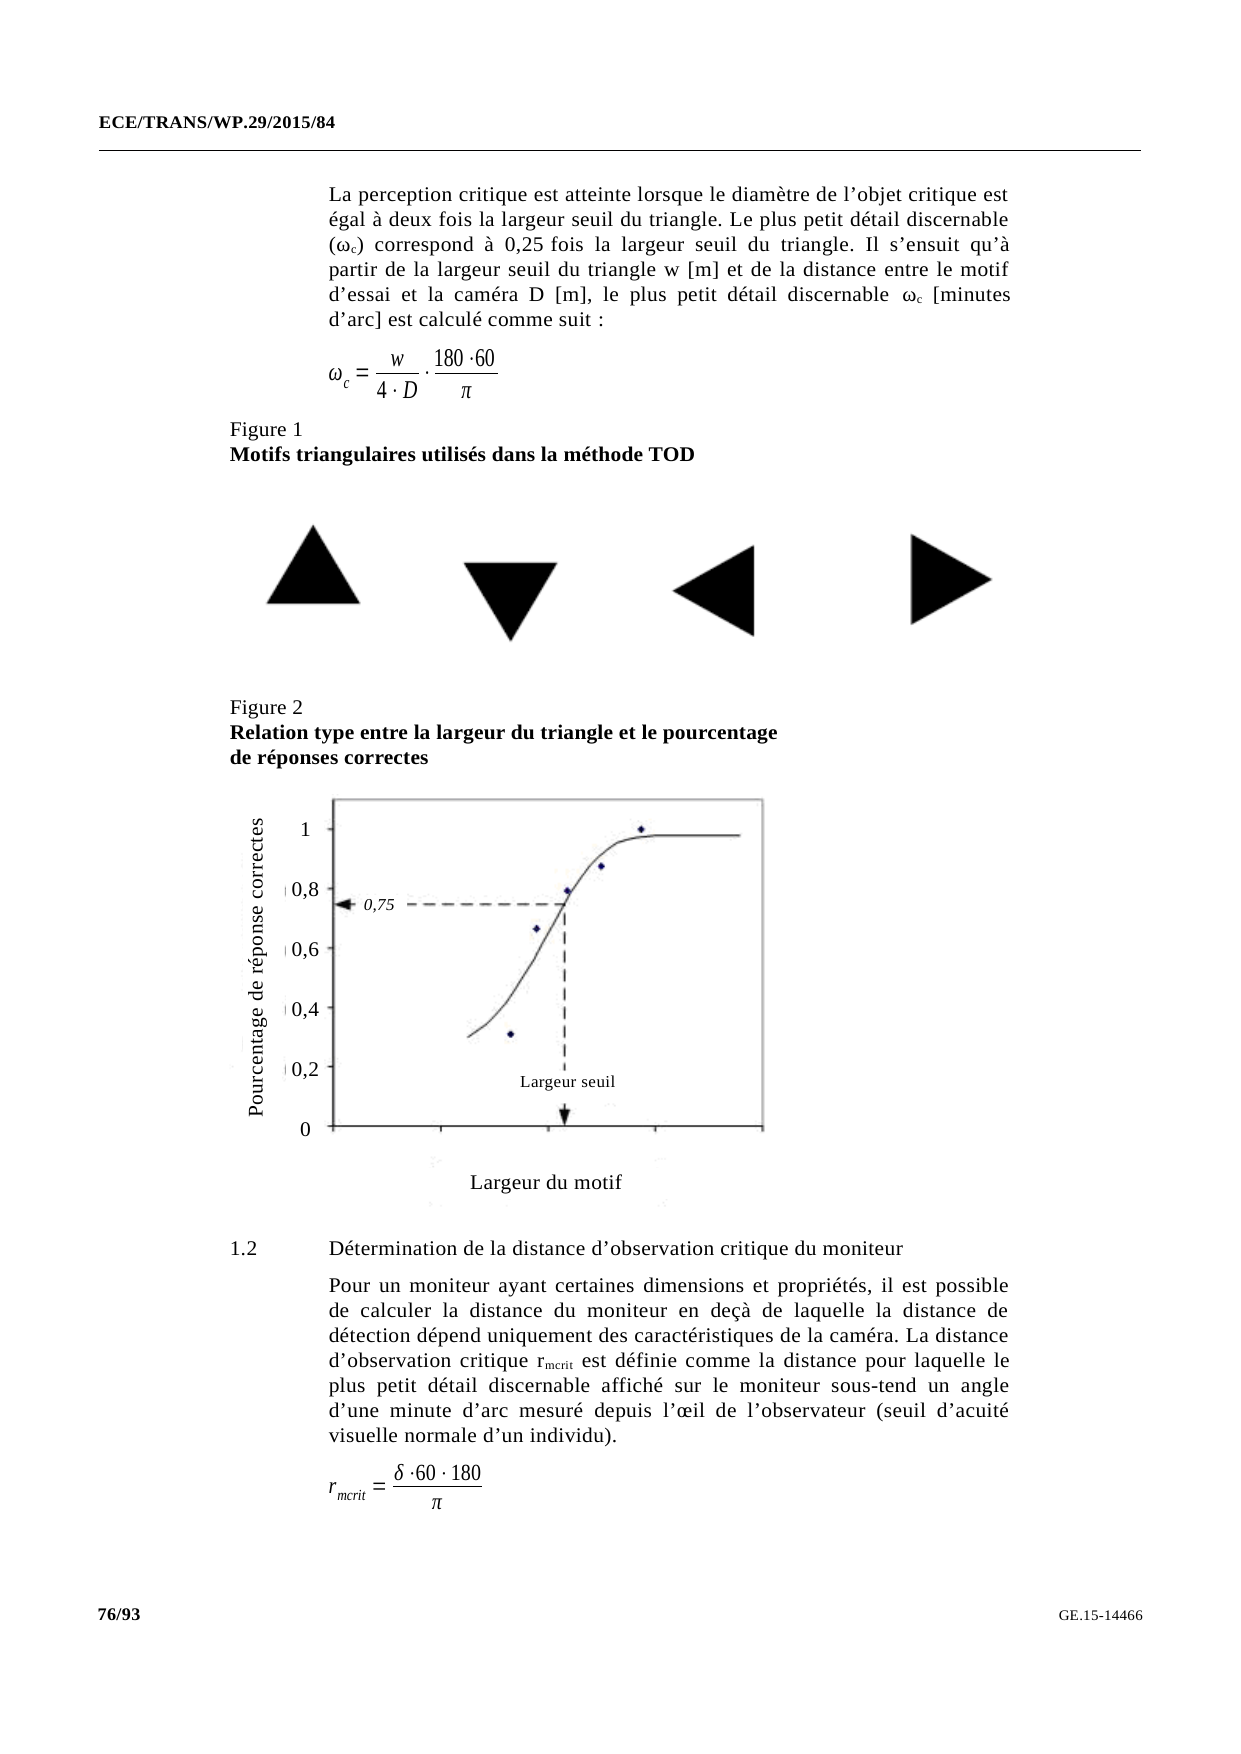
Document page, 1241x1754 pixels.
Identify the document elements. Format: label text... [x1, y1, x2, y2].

text Figure 2 Relation type entre la largeur du triangle et le pourcentage de réponses correctes [97, 694, 1011, 769]
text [229, 181, 1011, 331]
text Figure 1 Motifs triangulaires utilisés dans la méthode TOD [97, 417, 1011, 467]
picture [229, 794, 770, 1210]
text 1.2 Détermination de la distance d’observation critique du moniteur [229, 1235, 1011, 1260]
picture [229, 491, 1010, 670]
text Pour un moniteur ayant certaines dimensions et propriétés, il est possible de calculer la distance du moniteur en deçà de laquelle la distance de détection dépend uniquement des caractéristiques de la caméra. La distance d’observation critique rmcrit est définie comme la distance pour laquelle le plus petit détail discernable affiché sur le moniteur sous-tend un angle d’une minute d’arc mesuré depuis l’œil de l’observateur (seuil d’acuité visuelle normale d’un individu). [229, 1272, 1011, 1447]
